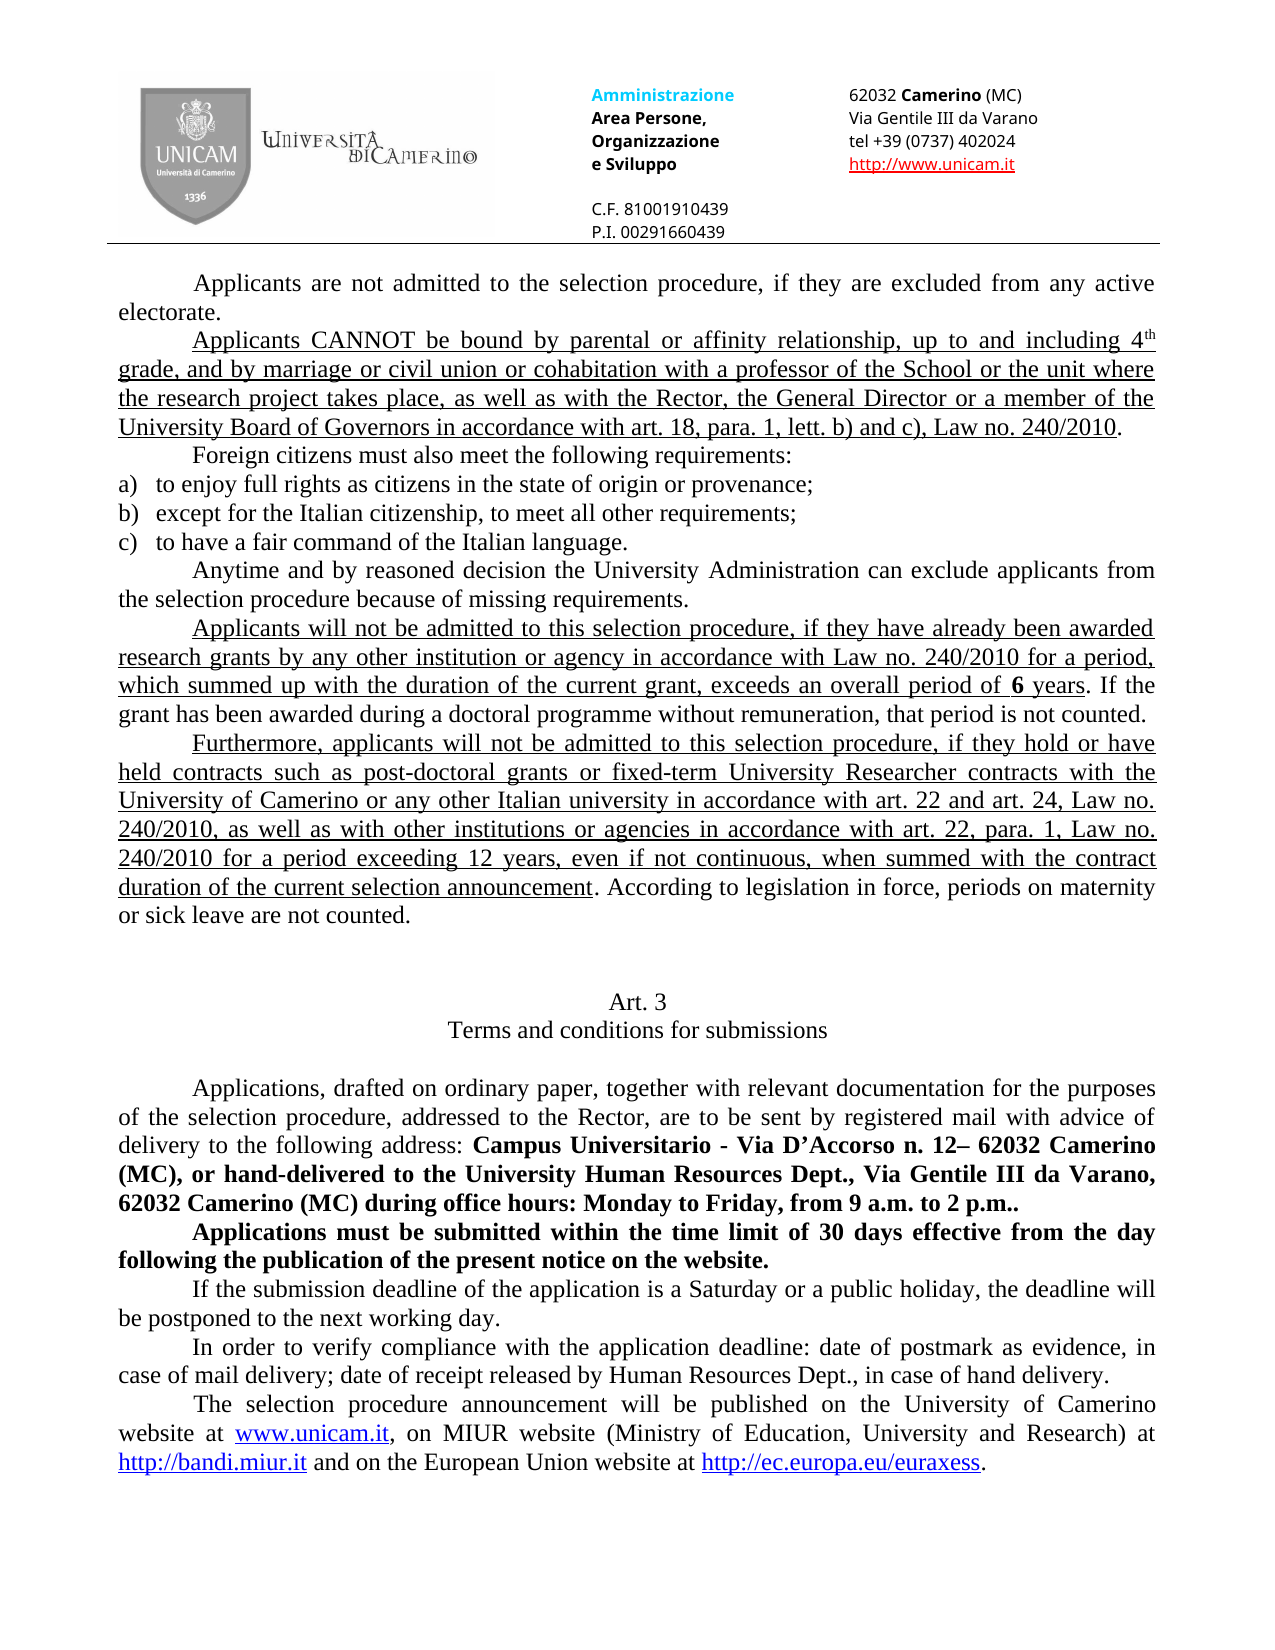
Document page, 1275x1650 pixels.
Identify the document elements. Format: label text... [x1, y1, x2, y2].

text In order to verify compliance with the application deadline: date of postmark as evidence, in case of mail delivery; date of receipt released by Human Resources Dept., in case of hand delivery. [118, 1332, 1157, 1389]
text Terms and conditions for submissions [118, 1016, 1157, 1044]
text Applicants will not be admitted to this selection procedure, if they have already been awarded research grants by any other institution or agency in accordance with Law no. 240/2010 for a period, which summed up with the duration of the current grant, exceeds an overall period of 6 years. If the grant has been awarded during a doctoral programme without remuneration, that period is not counted. [118, 613, 1156, 728]
text Foreign citizens must also meet the following requirements: [192, 441, 1156, 469]
text Furthermore, applicants will not be admitted to this selection procedure, if they hold or have held contracts such as post-doctoral grants or fixed-term University Researcher contracts with the University of Camerino or any other Italian university in accordance with art. 22 and art. 24, Law no. 240/2010, as well as with other institutions or agencies in accordance with art. 22, para. 1, Law no. 240/2010 for a period exceeding 12 years, even if not continuous, when summed with the contract duration of the current selection announcement. According to legislation in force, periods on maternity or sick leave are not counted. [118, 728, 1157, 782]
text Art. 3 [118, 987, 1157, 1016]
list except for the Italian citizenship, to meet all other requirements; [118, 498, 1156, 527]
text Anytime and by reasoned decision the University Administration can exclude applicants from the selection procedure because of missing requirements. [118, 556, 1156, 613]
text Applications, drafted on ordinary paper, together with relevant documentation for the purposes of the selection procedure, addressed to the Rector, are to be sent by registered mail with advice of delivery to the following address: Campus Universitario - Via D’Accorso n. 12– 62032 Camerino (MC), or hand-delivered to the University Human Resources Dept., Via Gentile III da Varano, 62032 Camerino (MC) during office hours: Monday to Friday, from 9 a.m. to 2 p.m.. [118, 1073, 1157, 1217]
list to have a fair command of the Italian language. [118, 527, 1156, 556]
text Applications must be submitted within the time limit of 30 days effective from the day following the publication of the present notice on the website. [118, 1217, 1157, 1274]
list to enjoy full rights as citizens in the state of origin or provenance; [118, 469, 1156, 498]
picture [118, 71, 496, 237]
text If the submission deadline of the application is a Saturday or a public holiday, the deadline will be postponed to the next working day. [118, 1274, 1157, 1332]
text Furthermore, applicants will not be admitted to this selection procedure, if they hold or have held contracts such as post-doctoral grants or fixed-term University Researcher contracts with the University of Camerino or any other Italian university in accordance with art. 22 and art. 24, Law no. 240/2010, as well as with other institutions or agencies in accordance with art. 22, para. 1, Law no. 240/2010 for a period exceeding 12 years, even if not continuous, when summed with the contract duration of the current selection announcement. According to legislation in force, periods on maternity or sick leave are not counted. [118, 869, 1157, 929]
text The selection procedure announcement will be published on the University of Camerino website at www.unicam.it, on MIUR website (Ministry of Education, University and Research) at http://bandi.miur.it and on the European Union website at http://ec.europa.eu/euraxess. [118, 1389, 1157, 1476]
text Furthermore, applicants will not be admitted to this selection procedure, if they hold or have held contracts such as post-doctoral grants or fixed-term University Researcher contracts with the University of Camerino or any other Italian university in accordance with art. 22 and art. 24, Law no. 240/2010, as well as with other institutions or agencies in accordance with art. 22, para. 1, Law no. 240/2010 for a period exceeding 12 years, even if not continuous, when summed with the contract duration of the current selection announcement. According to legislation in force, periods on maternity or sick leave are not counted. [118, 783, 1157, 839]
text Applicants are not admitted to the selection procedure, if they are excluded from any active electorate. [118, 268, 1156, 326]
text Applicants CANNOT be bound by parental or affinity relationship, up to and including 4th grade, and by marriage or civil union or cohabitation with a professor of the School or the unit where the research project takes place, as well as with the Rector, the General Director or a member of the University Board of Governors in accordance with art. 18, para. 1, lett. b) and c), Law no. 240/2010. [118, 326, 1156, 441]
